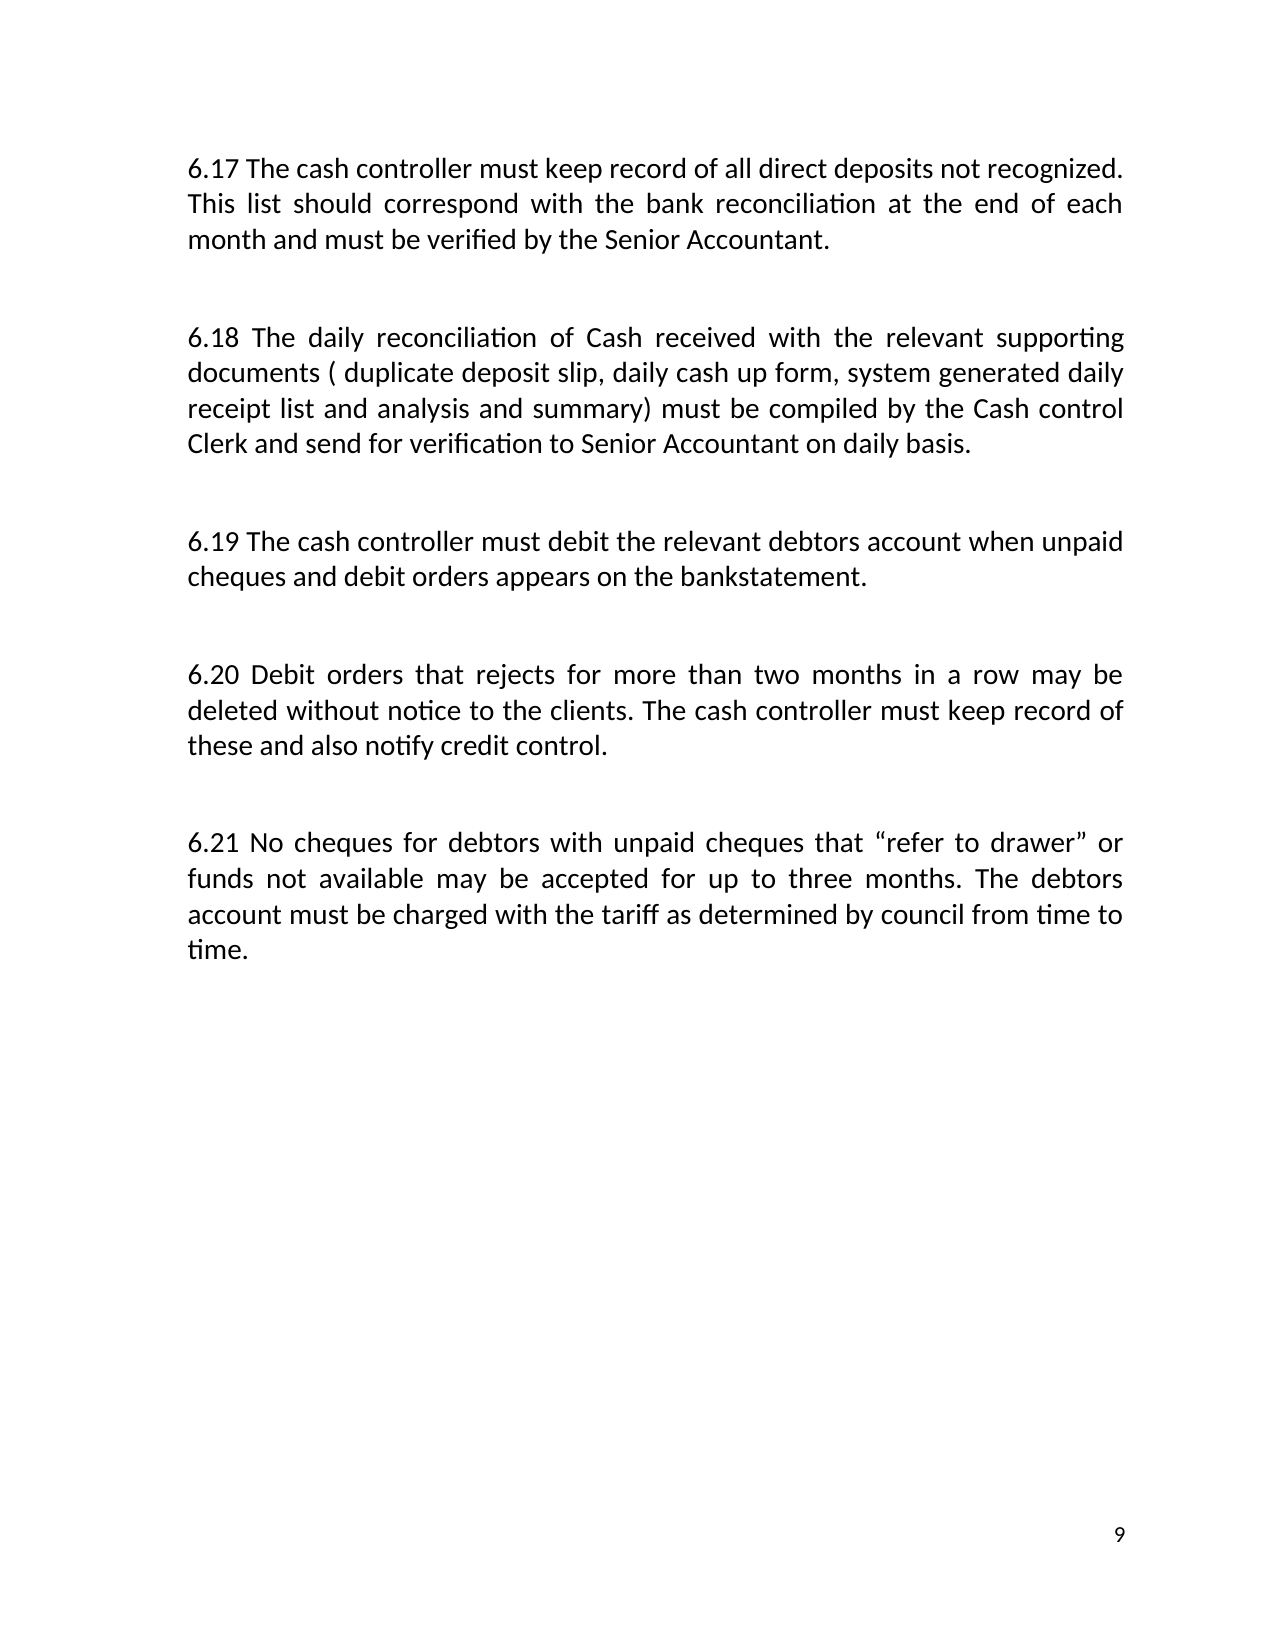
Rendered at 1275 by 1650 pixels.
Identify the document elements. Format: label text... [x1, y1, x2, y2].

text 6.18 The daily reconciliation of Cash received with the relevant supporting documents ( duplicate deposit slip, daily cash up form, system generated daily receipt list and analysis and summary) must be compiled by the Cash control Clerk and send for verification to Senior Accountant on daily basis. [187, 319, 1125, 461]
text 6.17 The cash controller must keep record of all direct deposits not recognized. This list should correspond with the bank reconciliation at the end of each month and must be verified by the Senior Accountant. [187, 150, 1125, 257]
text 6.19 The cash controller must debit the relevant debtors account when unpaid cheques and debit orders appears on the bankstatement. [187, 523, 1125, 594]
text 6.21 No cheques for debtors with unpaid cheques that “refer to drawer” or funds not available may be accepted for up to three months. The debtors account must be charged with the tariff as determined by council from time to time. [187, 824, 1125, 967]
text 6.20 Debit orders that rejects for more than two months in a row may be deleted without notice to the clients. The cash controller must keep record of these and also notify credit control. [187, 656, 1125, 763]
